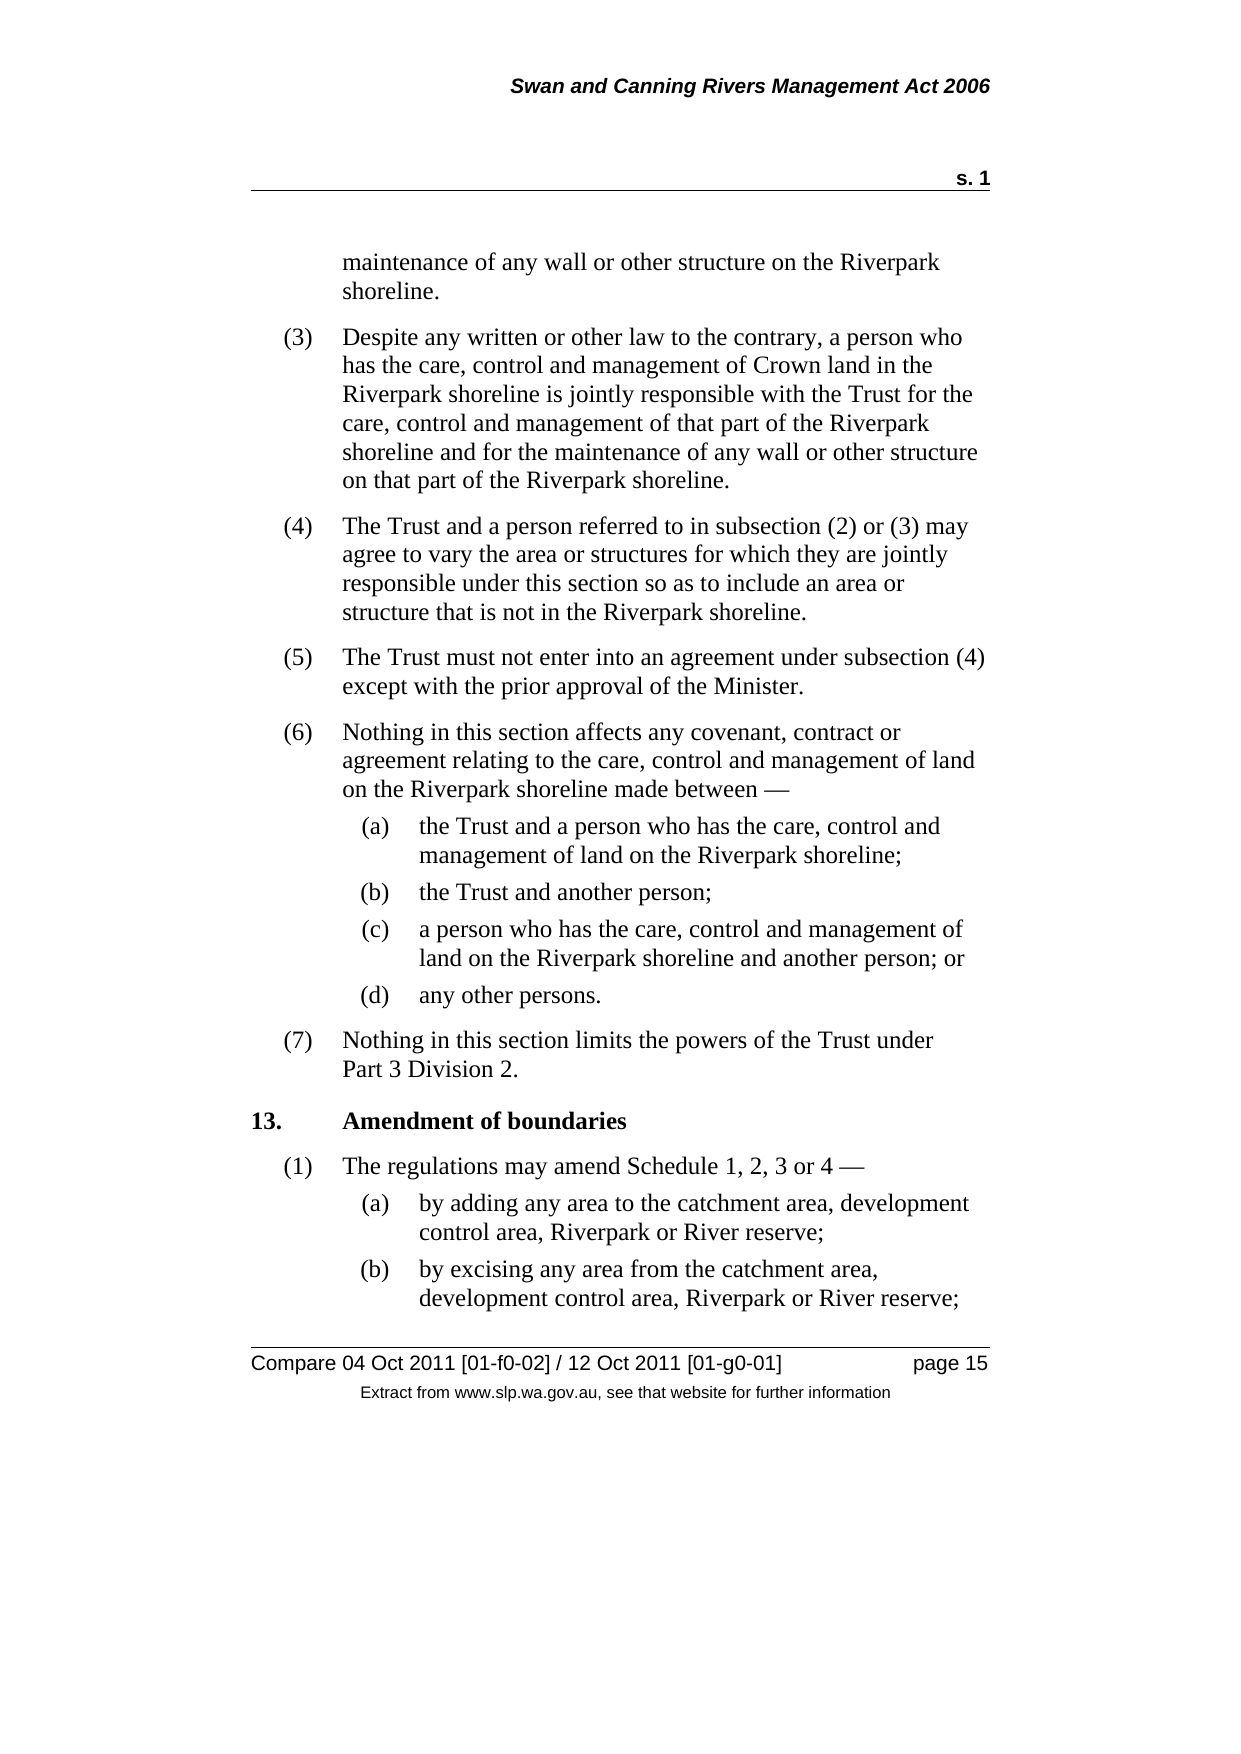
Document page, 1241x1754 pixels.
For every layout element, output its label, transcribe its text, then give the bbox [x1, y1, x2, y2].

text (5) The Trust must not enter into an agreement under subsection (4) except with the prior approval of the Minister. [251, 642, 990, 700]
text (d) any other persons. [251, 980, 990, 1009]
text (7) Nothing in this section limits the powers of the Trust under Part 3 Division 2. [251, 1025, 990, 1083]
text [251, 247, 990, 305]
text (c) a person who has the care, control and management of land on the Riverpark shoreline and another person; or [251, 914, 990, 972]
text (b) by excising any area from the catchment area, development control area, Riverpark or River reserve; [251, 1254, 990, 1312]
text (b) the Trust and another person; [251, 877, 990, 906]
text (4) The Trust and a person referred to in subsection (2) or (3) may agree to vary the area or structures for which they are jointly responsible under this section so as to include an area or structure that is not in the Riverpark shoreline. [251, 511, 990, 626]
subtitle 13. Amendment of boundaries [251, 1106, 990, 1134]
text (a) the Trust and a person who has the care, control and management of land on the Riverpark shoreline; [251, 811, 990, 869]
text (1) The regulations may amend Schedule 1, 2, 3 or 4 — [251, 1151, 990, 1180]
text (3) Despite any written or other law to the contrary, a person who has the care, control and management of Crown land in the Riverpark shoreline is jointly responsible with the Trust for the care, control and management of that part of the Riverpark shoreline and for the maintenance of any wall or other structure on that part of the Riverpark shoreline. [251, 322, 990, 494]
text (a) by adding any area to the catchment area, development control area, Riverpark or River reserve; [251, 1188, 990, 1246]
text (6) Nothing in this section affects any covenant, contract or agreement relating to the care, control and management of land on the Riverpark shoreline made between — [251, 717, 990, 803]
